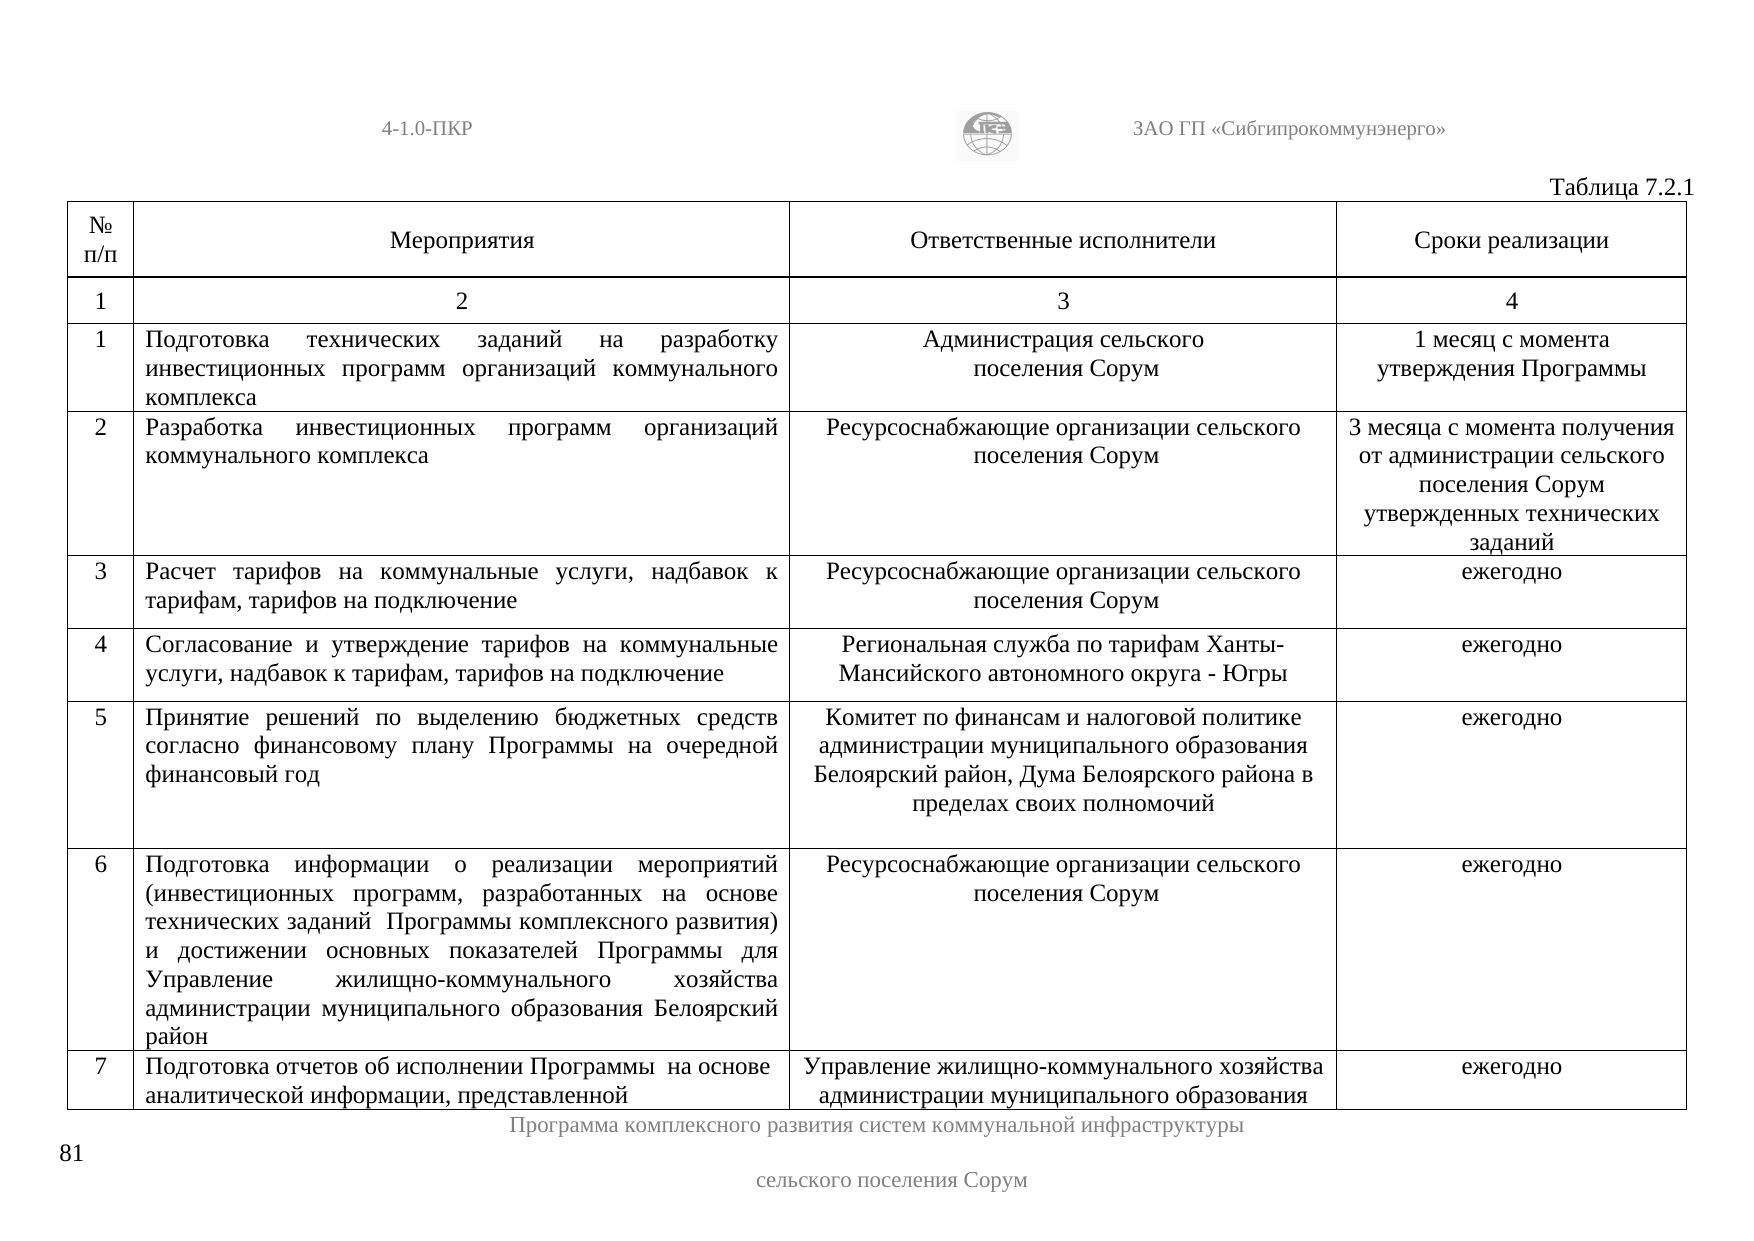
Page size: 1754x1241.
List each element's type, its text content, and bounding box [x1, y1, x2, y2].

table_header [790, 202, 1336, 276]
text Таблица 7.2.1 [59, 172, 1695, 201]
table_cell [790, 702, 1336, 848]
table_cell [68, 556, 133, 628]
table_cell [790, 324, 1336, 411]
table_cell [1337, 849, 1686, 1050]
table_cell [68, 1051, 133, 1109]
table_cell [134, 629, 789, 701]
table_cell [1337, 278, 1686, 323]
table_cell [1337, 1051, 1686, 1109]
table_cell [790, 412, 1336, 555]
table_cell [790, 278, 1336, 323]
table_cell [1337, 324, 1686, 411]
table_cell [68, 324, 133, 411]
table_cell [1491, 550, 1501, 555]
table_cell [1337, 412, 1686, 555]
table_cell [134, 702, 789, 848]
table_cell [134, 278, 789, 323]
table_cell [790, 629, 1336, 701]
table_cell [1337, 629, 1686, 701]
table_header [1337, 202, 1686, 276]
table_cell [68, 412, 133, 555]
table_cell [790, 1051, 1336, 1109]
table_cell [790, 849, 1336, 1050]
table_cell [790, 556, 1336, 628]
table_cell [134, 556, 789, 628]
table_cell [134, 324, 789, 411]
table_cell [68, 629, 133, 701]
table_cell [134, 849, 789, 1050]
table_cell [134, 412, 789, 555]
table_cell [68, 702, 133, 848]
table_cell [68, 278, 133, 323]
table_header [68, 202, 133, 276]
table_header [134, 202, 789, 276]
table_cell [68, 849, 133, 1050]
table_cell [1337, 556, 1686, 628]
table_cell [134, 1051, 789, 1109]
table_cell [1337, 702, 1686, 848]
